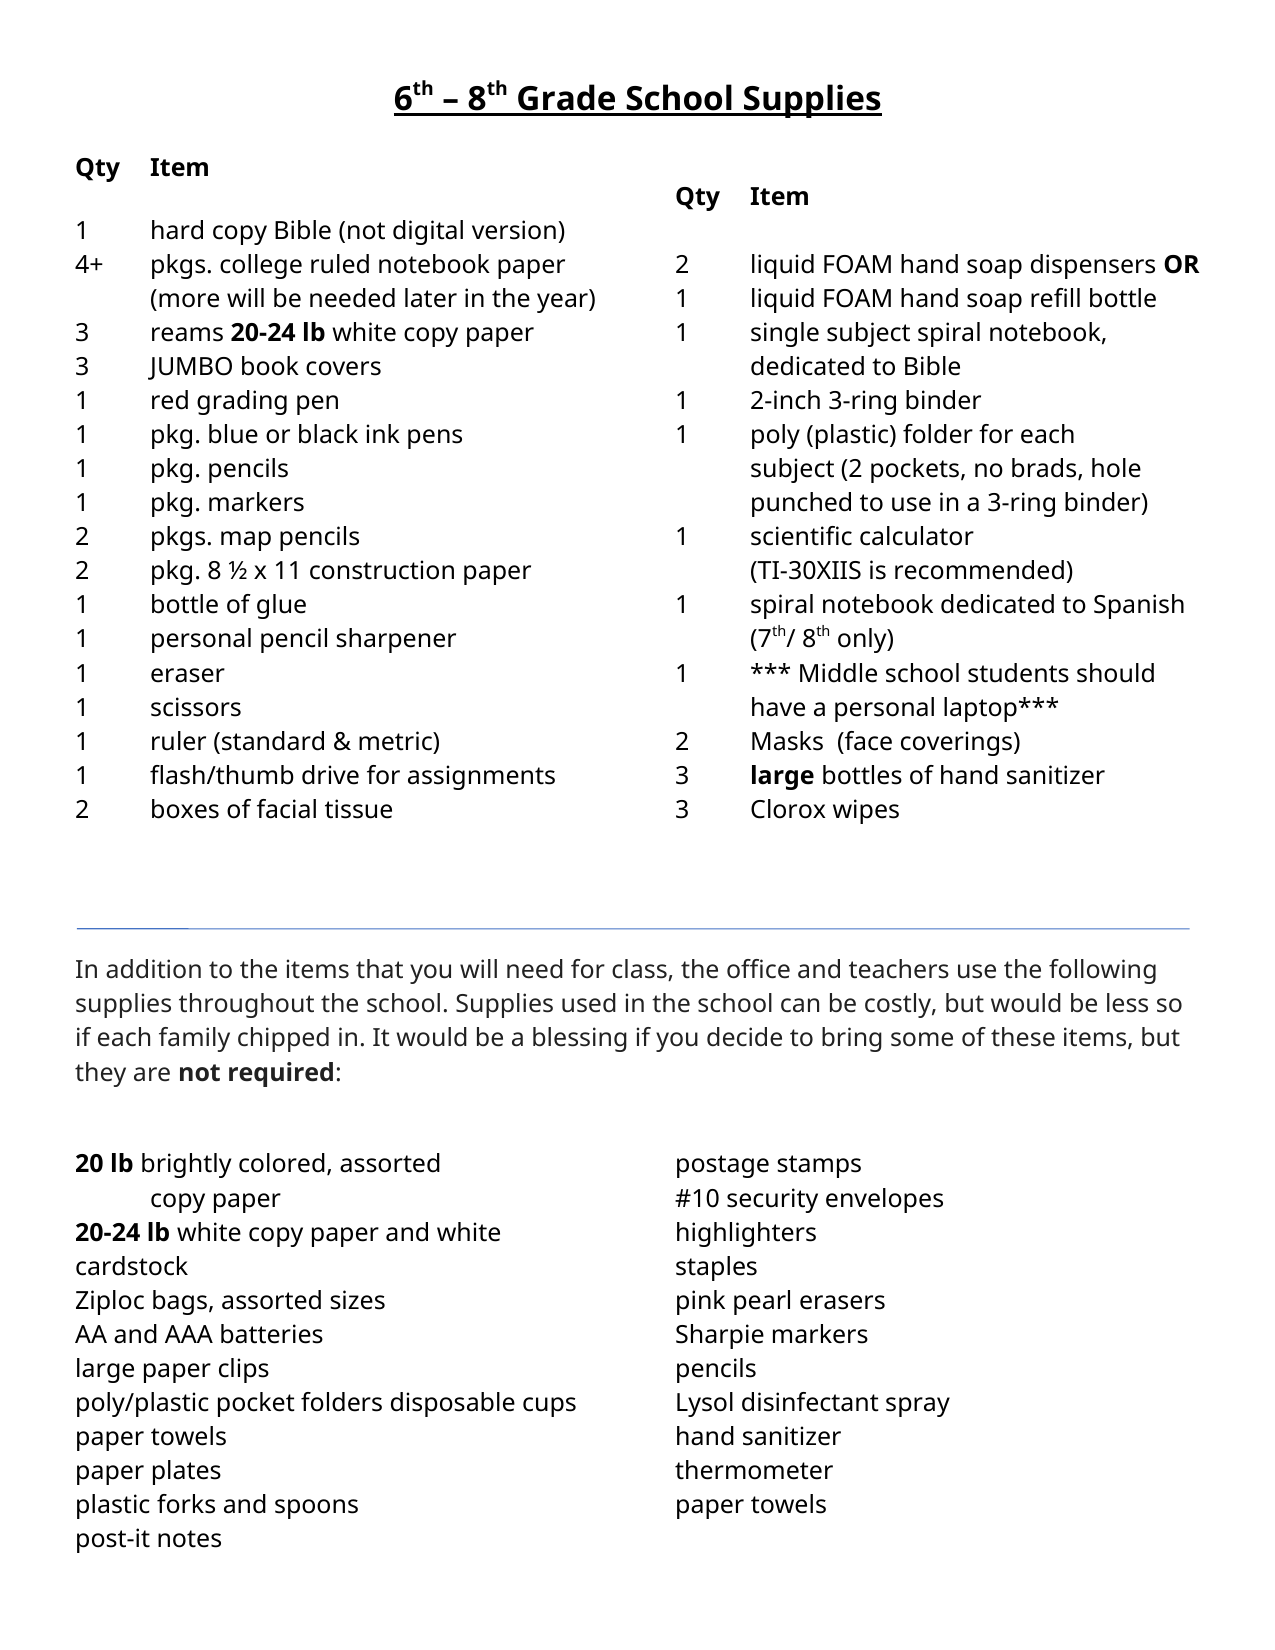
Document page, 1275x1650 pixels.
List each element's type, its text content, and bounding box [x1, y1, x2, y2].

text 2 pkg. 8 ½ x 11 construction paper [75, 553, 600, 587]
text 1 scissors [75, 689, 600, 723]
text 1 scientific calculator [675, 519, 1200, 553]
text 1 ruler (standard & metric) [75, 723, 600, 757]
text AA and AAA batteries [75, 1316, 600, 1351]
text paper plates plastic forks and spoons [75, 1453, 600, 1521]
text 1 liquid FOAM hand soap refill bottle [675, 281, 1200, 314]
text Ziploc bags, assorted sizes [75, 1282, 600, 1316]
text paper towels [675, 1487, 1200, 1521]
text 1 2-inch 3-ring binder 1 poly (plastic) folder for each [675, 383, 1200, 451]
text 1 eraser [75, 655, 600, 689]
text In addition to the items that you will need for class, the office and teachers use the following supplies throughout the school. Supplies used in the school can be costly, but would be less so if each family chipped in. It would be a blessing if you decide to bring some of these items, but they are not required: [75, 952, 1200, 1088]
text 2 boxes of facial tissue [75, 791, 600, 826]
text 4+ pkgs. college ruled notebook paper (more will be needed later in the year) [75, 246, 600, 314]
text staples [675, 1248, 1200, 1282]
text pink pearl erasers [675, 1282, 1200, 1316]
text 1 spiral notebook dedicated to Spanish (7th/ 8th only) [675, 587, 1200, 655]
text 1 hard copy Bible (not digital version) [75, 212, 600, 246]
text 3 reams 20-24 lb white copy paper [75, 314, 600, 349]
text 3 Clorox wipes [675, 791, 1200, 826]
text post-it notes [75, 1521, 600, 1555]
text 1 red grading pen [75, 383, 600, 417]
text 2 liquid FOAM hand soap dispensers OR [675, 246, 1200, 281]
text 2 Masks (face coverings) [675, 723, 1200, 757]
text 1 pkg. pencils [75, 451, 600, 485]
text #10 security envelopes highlighters [675, 1180, 1200, 1248]
text subject (2 pockets, no brads, hole punched to use in a 3-ring binder) [750, 451, 1200, 519]
text copy paper [75, 1180, 600, 1214]
text 2 pkgs. map pencils [75, 519, 600, 553]
text 1 pkg. markers [75, 485, 600, 519]
text 6th – 8th Grade School Supplies [75, 75, 1200, 120]
text 1 flash/thumb drive for assignments [75, 757, 600, 791]
text Qty Item [675, 178, 1200, 212]
text postage stamps [675, 1146, 1200, 1180]
text pencils [675, 1351, 1200, 1384]
text 20-24 lb white copy paper and white cardstock [75, 1214, 600, 1282]
text thermometer [675, 1453, 1200, 1487]
text Sharpie markers [675, 1316, 1200, 1351]
text 3 JUMBO book covers [75, 349, 600, 383]
text 20 lb brightly colored, assorted [75, 1146, 600, 1180]
text large paper clips poly/plastic pocket folders disposable cups paper towels [75, 1351, 600, 1453]
text Qty Item [75, 149, 600, 184]
text Lysol disinfectant spray [675, 1384, 1200, 1419]
text 3 large bottles of hand sanitizer [675, 757, 1200, 791]
text (TI-30XIIS is recommended) [675, 553, 1200, 587]
text 1 personal pencil sharpener [75, 621, 600, 655]
text 1 *** Middle school students should have a personal laptop*** [675, 655, 1200, 723]
text hand sanitizer [675, 1419, 1200, 1453]
text 1 pkg. blue or black ink pens [75, 417, 600, 451]
text 1 bottle of glue [75, 587, 600, 621]
text 1 single subject spiral notebook, dedicated to Bible [675, 314, 1200, 383]
